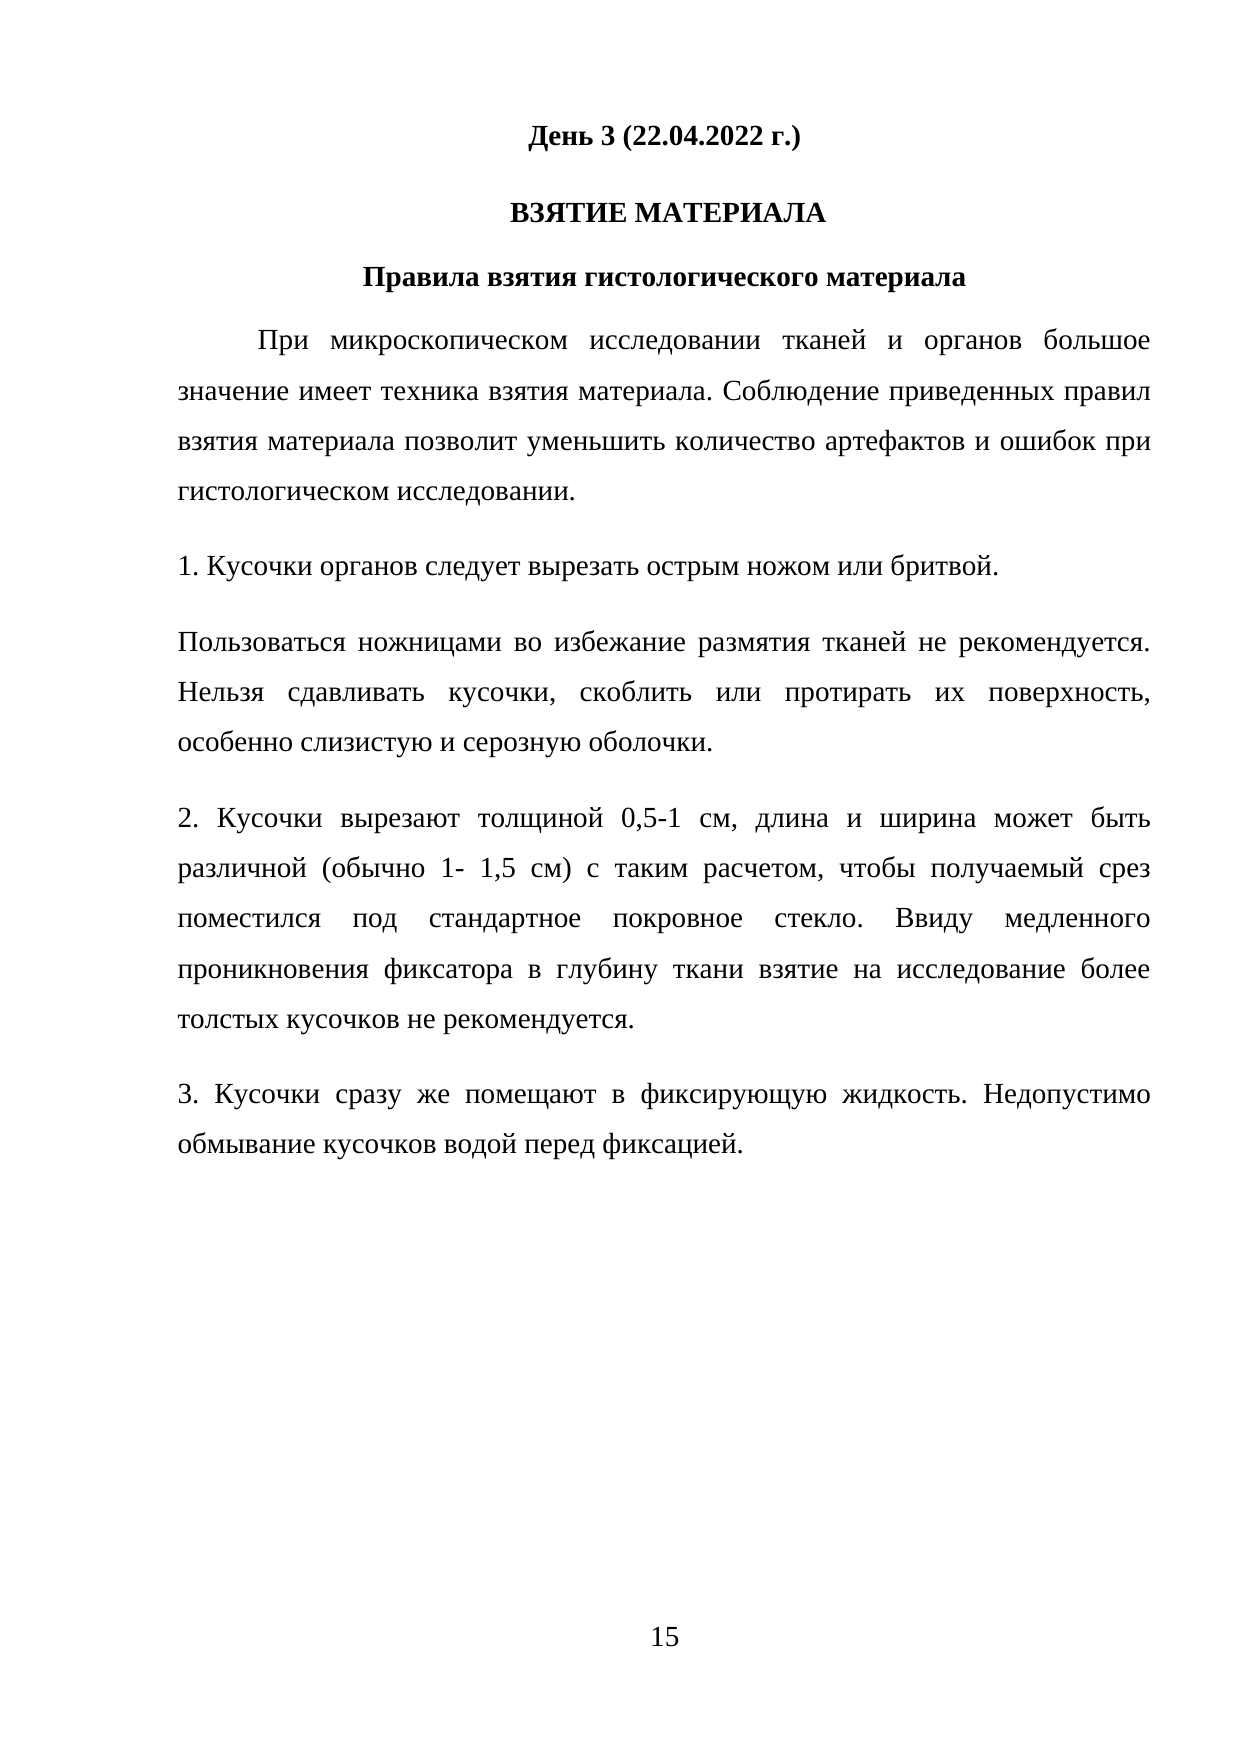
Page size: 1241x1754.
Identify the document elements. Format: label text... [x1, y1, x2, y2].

text 3. Кусочки сразу же помещают в фиксирующую жидкость. Недопустимо обмывание кусочков водой перед фиксацией. [177, 1076, 1152, 1160]
text Правила взятия гистологического материала [177, 259, 1152, 292]
text При микроскопическом исследовании тканей и органов большое значение имеет техника взятия материала. Соблюдение приведенных правил взятия материала позволит уменьшить количество артефактов и ошибок при гистологическом исследовании. [177, 322, 1152, 507]
text Пользоваться ножницами во избежание размятия тканей не рекомендуется. Нельзя сдавливать кусочки, скоблить или протирать их поверхность, особенно слизистую и серозную оболочки. [177, 624, 1152, 758]
list ВЗЯТИЕ МАТЕРИАЛА [177, 195, 1152, 229]
text 2. Кусочки вырезают толщиной 0,5-1 см, длина и ширина может быть различной (обычно 1- 1,5 см) с таким расчетом, чтобы получаемый срез поместился под стандартное покровное стекло. Ввиду медленного проникновения фиксатора в глубину ткани взятие на исследование более толстых кусочков не рекомендуется. [177, 800, 1152, 1034]
list День 3 (22.04.2022 г.) [177, 118, 1152, 152]
text 1. Кусочки органов следует вырезать острым ножом или бритвой. [177, 548, 1152, 582]
